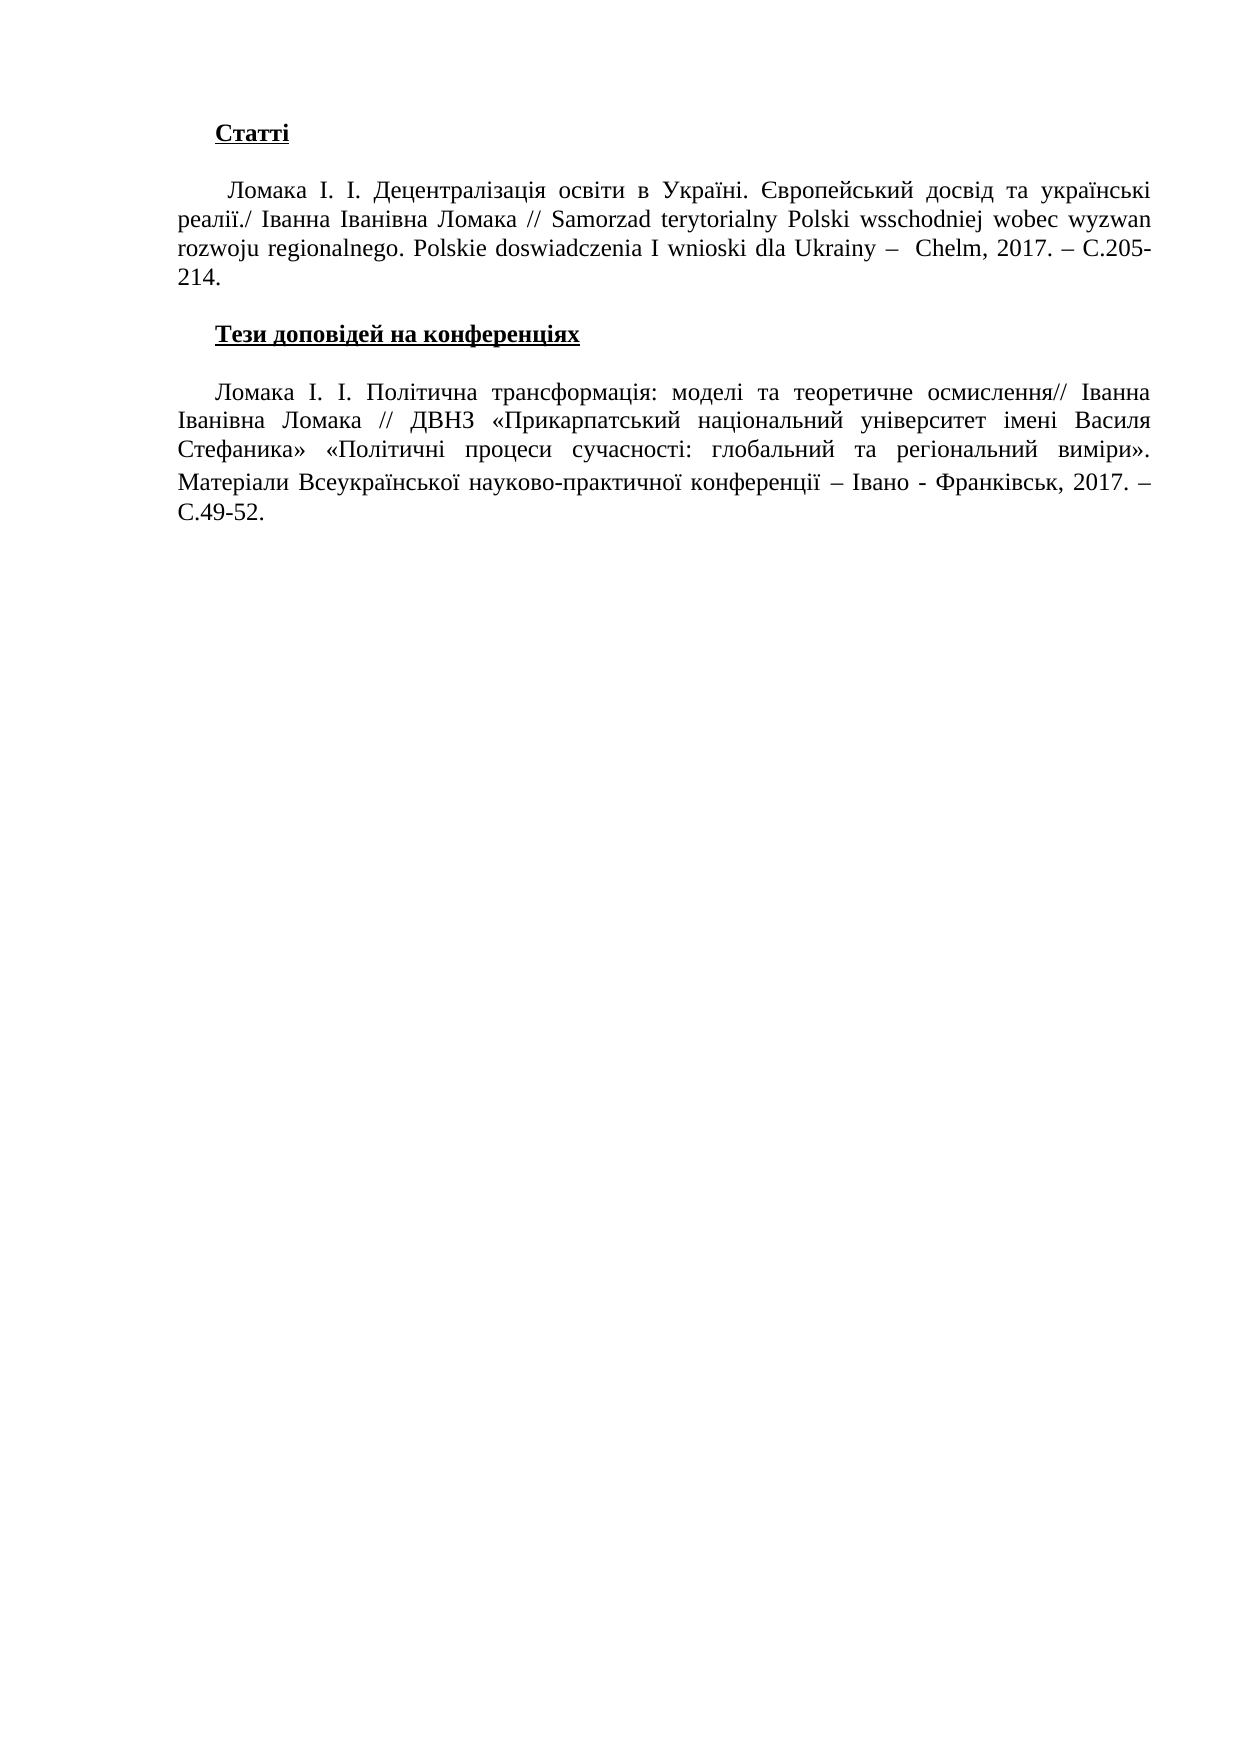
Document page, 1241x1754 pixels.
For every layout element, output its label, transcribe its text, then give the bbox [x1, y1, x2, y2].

text Ломака І. І. Децентралізація освіти в Україні. Європейський досвід та українські реалії./ Іванна Іванівна Ломака // Samorzad terytorialny Polski wsschodniej wobec wyzwan rozwoju regionalnego. Polskie doswiadczenia I wnioski dla Ukrainy – Chelm, 2017. – С.205- 214. [177, 176, 1152, 291]
text Статті [177, 118, 1152, 147]
text Ломака І. І. Політична трансформація: моделі та теоретичне осмислення// Іванна Іванівна Ломака // ДВНЗ «Прикарпатський національний університет імені Василя Стефаника» «Політичні процеси сучасності: глобальний та регіональний виміри». Матеріали Всеукраїнської науково-практичної конференції – Івано - Франківськ, 2017. – С.49-52. [177, 377, 1151, 525]
text Тези доповідей на конференціях [177, 319, 1152, 348]
